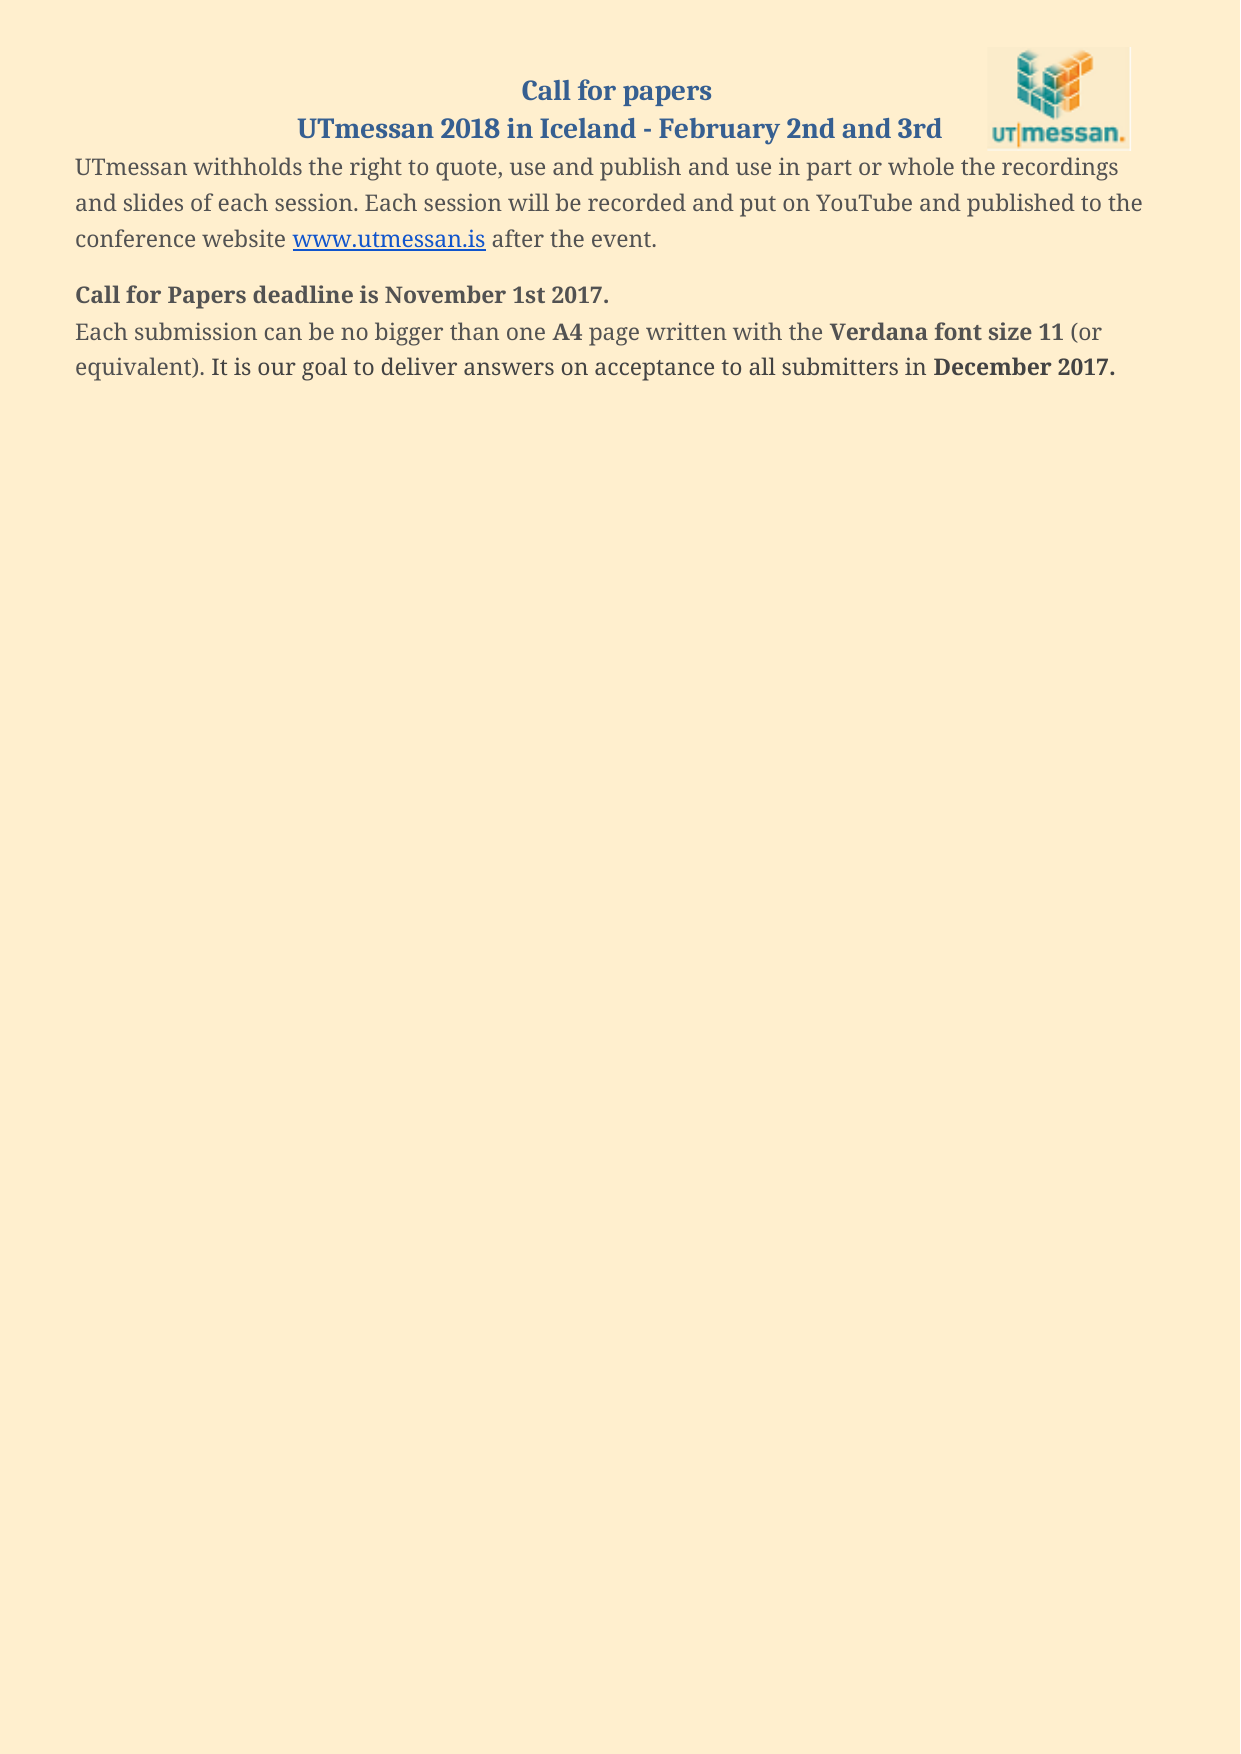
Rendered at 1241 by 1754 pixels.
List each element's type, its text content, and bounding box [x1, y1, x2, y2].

picture [987, 47, 1132, 151]
text UTmessan withholds the right to quote, use and publish and use in part or whole the recordings and slides of each session. Each session will be recorded and put on YouTube and published to the conference website www.utmessan.is after the event. [75, 151, 1165, 254]
text Call for Papers deadline is November 1st 2017. Each submission can be no bigger than one A4 page written with the Verdana font size 11 (or equivalent). It is our goal to deliver answers on acceptance to all submitters in December 2017. [75, 279, 1165, 383]
